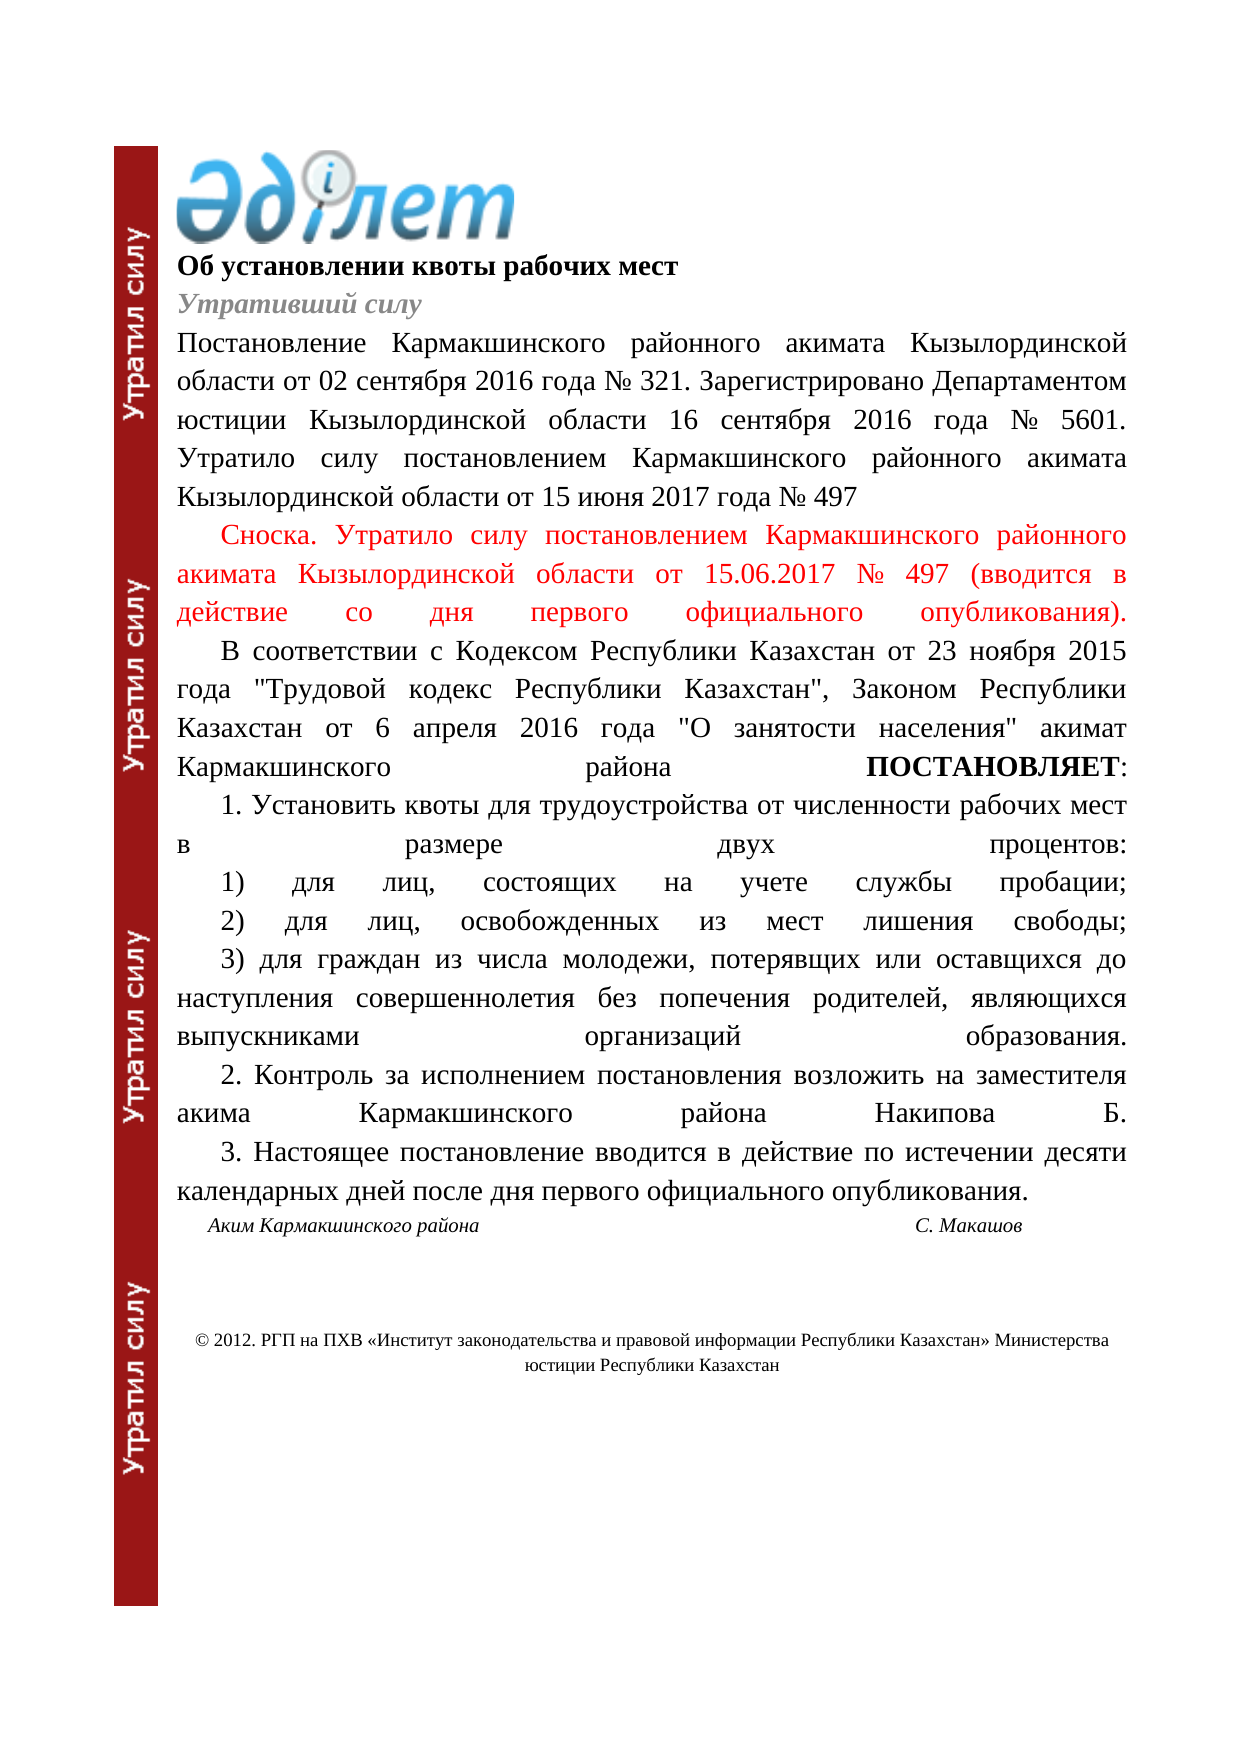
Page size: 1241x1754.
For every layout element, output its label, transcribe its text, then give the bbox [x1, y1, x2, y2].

text Сноска. Утратило силу постановлением Кармакшинского районного акимата Кызылординской области от 15.06.2017 № 497 (вводится в действие со дня первого официального опубликования). В соответствии с Кодексом Республики Казахстан от 23 ноября 2015 года "Трудовой кодекс Республики Казахстан", Законом Республики Казахстан от 6 апреля 2016 года "О занятости населения" акимат Кармакшинского района ПОСТАНОВЛЯЕТ: 1. Установить квоты для трудоустройства от численности рабочих мест в размере двух процентов: 1) для лиц, состоящих на учете службы пробации; 2) для лиц, освобожденных из мест лишения свободы; 3) для граждан из числа молодежи, потерявщих или оставщихся до наступления совершеннолетия без попечения родителей, являющихся выпускниками организаций образования. 2. Контроль за исполнением постановления возложить на заместителя акима Кармакшинского района Накипова Б. 3. Настоящее постановление вводится в действие по истечении десяти календарных дней после дня первого официального опубликования. [112, 517, 1128, 1206]
text Об установлении квоты рабочих мест [112, 248, 1128, 281]
picture [114, 281, 158, 286]
picture [114, 512, 158, 517]
picture [114, 146, 158, 248]
text © 2012. РГП на ПХВ «Институт законодательства и правовой информации Республики Казахстан» Министерства юстиции Республики Казахстан [112, 1329, 1128, 1375]
table_header Аким Кармакшинского района [101, 1211, 913, 1242]
picture [114, 320, 158, 325]
text Постановление Кармакшинского районного акимата Кызылординской области от 02 сентября 2016 года № 321. Зарегистрировано Департаментом юстиции Кызылординской области 16 сентября 2016 года № 5601. Утратило силу постановлением Кармакшинского районного акимата Кызылординской области от 15 июня 2017 года № 497 [112, 325, 1128, 512]
picture [176, 150, 515, 244]
picture [114, 1242, 158, 1329]
picture [114, 1375, 158, 1606]
table_header С. Макашов [913, 1211, 1240, 1242]
picture [114, 1206, 158, 1211]
text Утративший силу [112, 286, 1128, 320]
